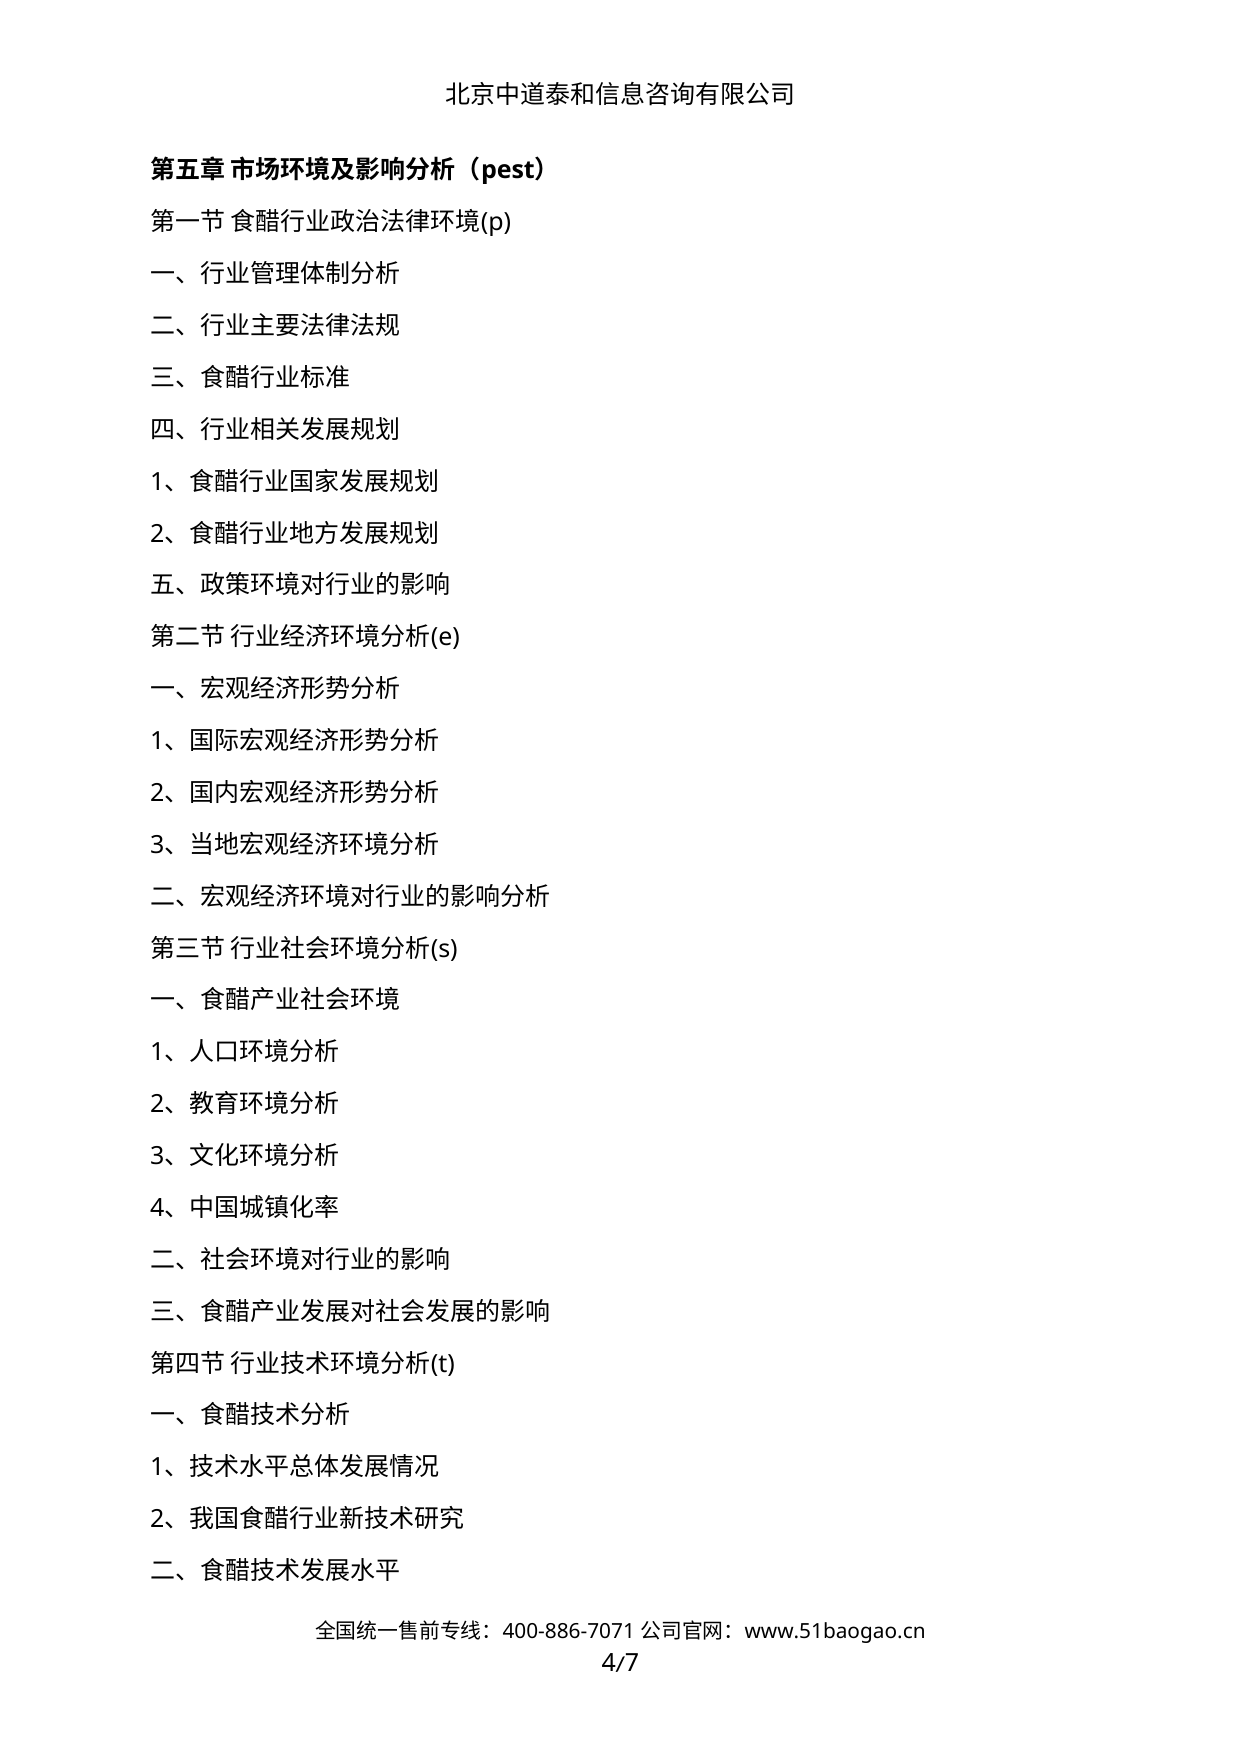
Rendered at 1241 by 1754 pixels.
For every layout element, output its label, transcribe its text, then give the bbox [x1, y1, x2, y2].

text 3、当地宏观经济环境分析 [150, 824, 1090, 861]
text 三、食醋产业发展对社会发展的影响 [150, 1291, 1090, 1327]
text 第五章 市场环境及影响分析（pest） [150, 150, 1090, 186]
text 一、食醋产业社会环境 [150, 980, 1090, 1016]
text 二、社会环境对行业的影响 [150, 1239, 1090, 1276]
text 4、中国城镇化率 [150, 1187, 1090, 1224]
text 1、人口环境分析 [150, 1032, 1090, 1068]
text 2、食醋行业地方发展规划 [150, 513, 1090, 549]
text 一、行业管理体制分析 [150, 254, 1090, 290]
text 五、政策环境对行业的影响 [150, 565, 1090, 601]
text 第一节 食醋行业政治法律环境(p) [150, 202, 1090, 238]
text 一、食醋技术分析 [150, 1395, 1090, 1431]
text 第二节 行业经济环境分析(e) [150, 617, 1090, 653]
text 3、文化环境分析 [150, 1136, 1090, 1172]
text 1、国际宏观经济形势分析 [150, 721, 1090, 757]
text 1、食醋行业国家发展规划 [150, 461, 1090, 497]
text 三、食醋行业标准 [150, 357, 1090, 394]
text 2、国内宏观经济形势分析 [150, 772, 1090, 809]
text 一、宏观经济形势分析 [150, 669, 1090, 705]
text 第四节 行业技术环境分析(t) [150, 1343, 1090, 1379]
text 2、教育环境分析 [150, 1084, 1090, 1120]
text 第三节 行业社会环境分析(s) [150, 928, 1090, 964]
text 二、食醋技术发展水平 [150, 1551, 1090, 1587]
text 四、行业相关发展规划 [150, 409, 1090, 446]
text 1、技术水平总体发展情况 [150, 1447, 1090, 1483]
text 2、我国食醋行业新技术研究 [150, 1499, 1090, 1535]
text 二、行业主要法律法规 [150, 306, 1090, 342]
text 二、宏观经济环境对行业的影响分析 [150, 876, 1090, 912]
